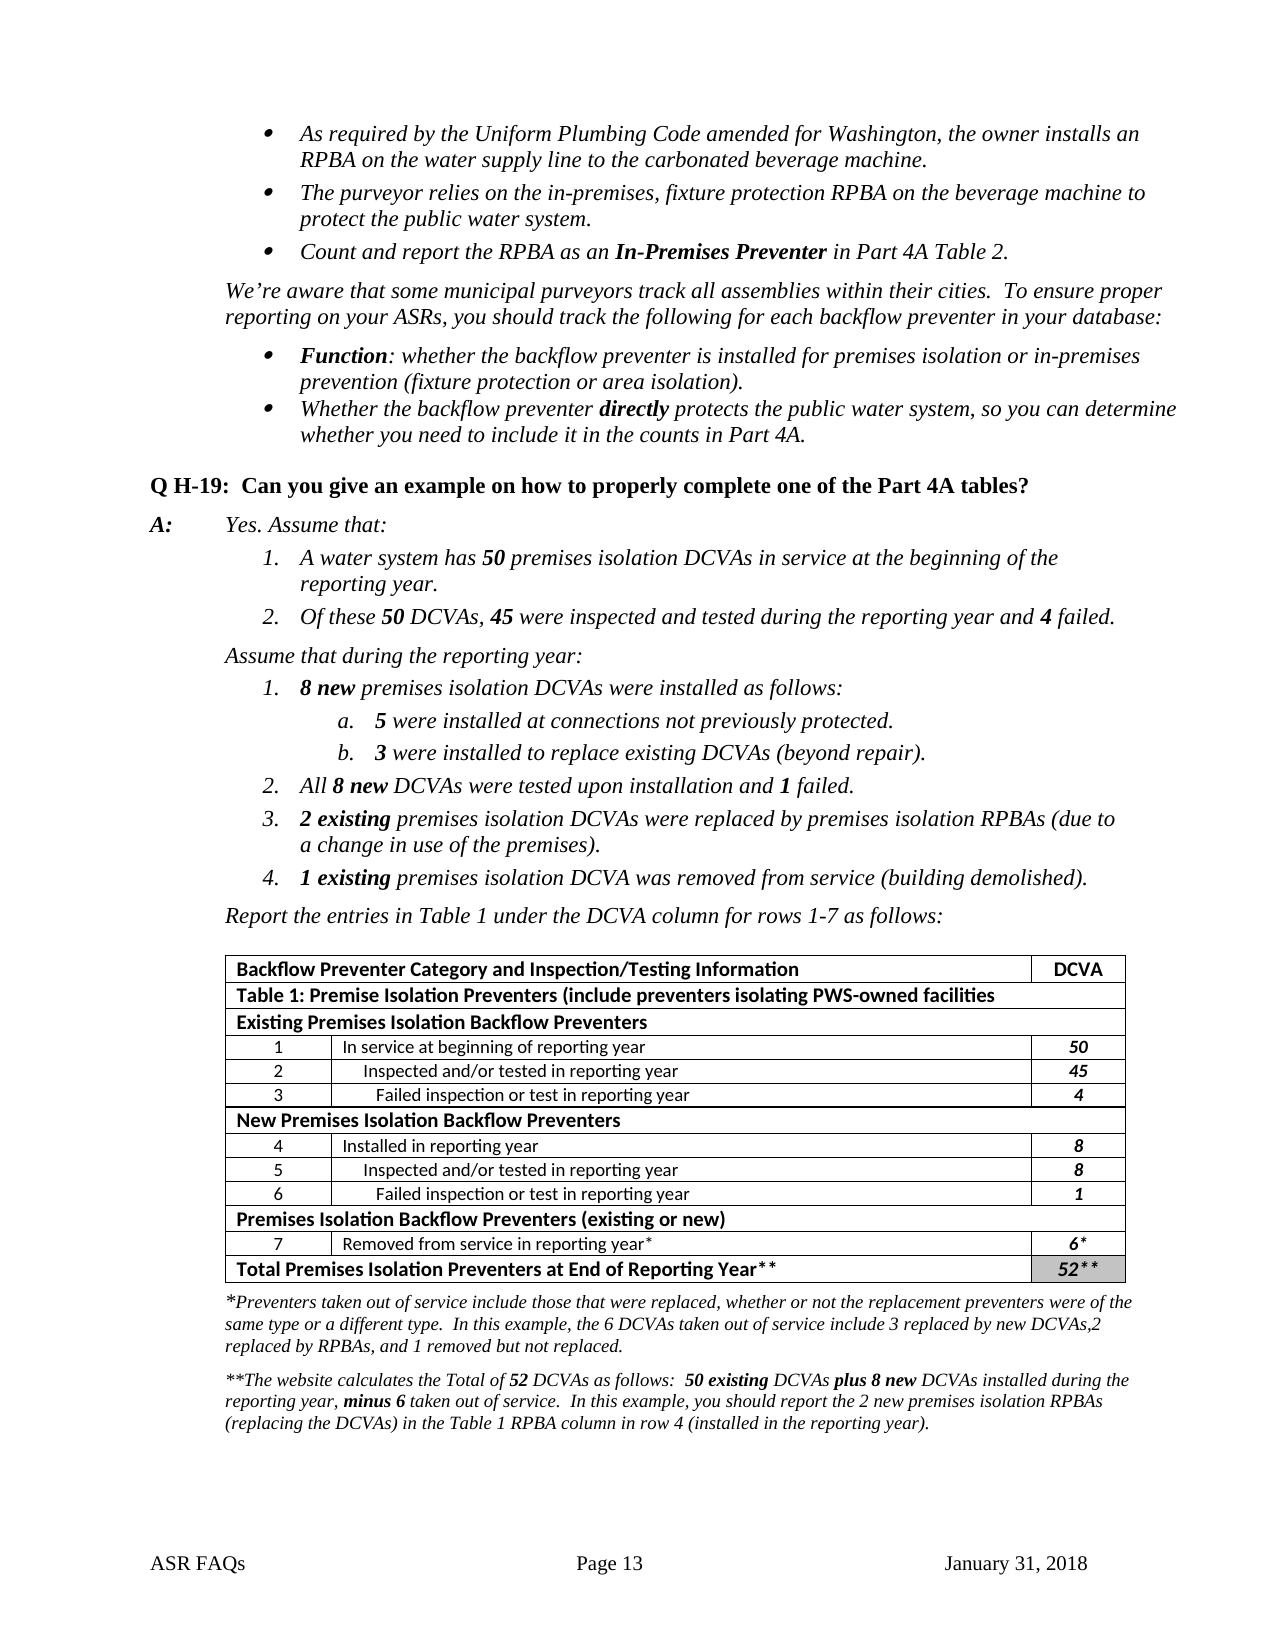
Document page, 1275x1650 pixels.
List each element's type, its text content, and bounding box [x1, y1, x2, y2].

list Count and report the RPBA as an In-Premises Preventer in Part 4A Table 2. [262, 238, 1200, 264]
list 2 existing premises isolation DCVAs were replaced by premises isolation RPBAs (due to a change in use of the premises). [262, 805, 1125, 857]
table_cell Failed inspection or test in reporting year [332, 1182, 1031, 1205]
table_cell Inspected and/or tested in reporting year [332, 1158, 1031, 1181]
table_cell In service at beginning of reporting year [332, 1036, 1031, 1058]
table_cell 50 [1032, 1036, 1125, 1058]
text Q H-19: Can you give an example on how to properly complete one of the Part 4A tables? [150, 472, 1125, 499]
list A water system has 50 premises isolation DCVAs in service at the beginning of the reporting year. [262, 544, 1125, 597]
table_cell Removed from service in reporting year* [332, 1232, 1031, 1255]
table_cell 4 [226, 1134, 331, 1157]
list 3 were installed to replace existing DCVAs (beyond repair). [337, 739, 1125, 766]
text We’re aware that some municipal purveyors track all assemblies within their cities. To ensure proper reporting on your ASRs, you should track the following for each backflow preventer in your database: [225, 277, 1200, 329]
list Whether the backflow preventer directly protects the public water system, so you can determine whether you need to include it in the counts in Part 4A. [262, 395, 1200, 447]
text **The website calculates the Total of 52 DCVAs as follows: 50 existing DCVAs plus 8 new DCVAs installed during the reporting year, minus 6 taken out of service. In this example, you should report the 2 new premises isolation RPBAs (replacing the DCVAs) in the Table 1 RPBA column in row 4 (installed in the reporting year). [225, 1369, 1134, 1433]
list The purveyor relies on the in-premises, fixture protection RPBA on the beverage machine to protect the public water system. [262, 179, 1200, 232]
table_cell Total Premises Isolation Preventers at End of Reporting Year** [226, 1256, 1031, 1282]
table_cell 6 [226, 1182, 331, 1205]
list 5 were installed at connections not previously protected. [337, 707, 1125, 733]
table_cell 2 [226, 1060, 331, 1082]
table_cell 8 [1032, 1134, 1125, 1157]
table_cell 3 [226, 1084, 331, 1106]
table_cell 1 [226, 1036, 331, 1058]
table_cell 52** [1032, 1256, 1125, 1282]
table_cell 45 [1032, 1060, 1125, 1082]
table_cell Inspected and/or tested in reporting year [332, 1060, 1031, 1082]
list Of these 50 DCVAs, 45 were inspected and tested during the reporting year and 4 failed. [262, 603, 1125, 629]
table_cell Table 1: Premise Isolation Preventers (include preventers isolating PWS-owned facilities [226, 983, 1125, 1008]
table_cell 8 [1032, 1158, 1125, 1181]
text A: Yes. Assume that: [150, 511, 1125, 538]
table_cell 4 [1032, 1084, 1125, 1106]
table_header DCVA [1032, 956, 1125, 982]
list As required by the Uniform Plumbing Code amended for Washington, the owner installs an RPBA on the water supply line to the carbonated beverage machine. [262, 120, 1200, 173]
table_cell Installed in reporting year [332, 1134, 1031, 1157]
table_cell 6* [1032, 1232, 1125, 1255]
text Assume that during the reporting year: [225, 642, 1125, 668]
table_header Backflow Preventer Category and Inspection/Testing Information [226, 956, 1031, 982]
text Report the entries in Table 1 under the DCVA column for rows 1-7 as follows: [225, 902, 1125, 929]
list 1 existing premises isolation DCVA was removed from service (building demolished). [262, 864, 1125, 890]
list All 8 new DCVAs were tested upon installation and 1 failed. [262, 772, 1125, 798]
table_cell New Premises Isolation Backflow Preventers [226, 1108, 1125, 1133]
table_cell Premises Isolation Backflow Preventers (existing or new) [226, 1206, 1125, 1231]
table_cell Failed inspection or test in reporting year [332, 1084, 1031, 1106]
table_cell 7 [226, 1232, 331, 1255]
text *Preventers taken out of service include those that were replaced, whether or not the replacement preventers were of the same type or a different type. In this example, the 6 DCVAs taken out of service include 3 replaced by new DCVAs,2 replaced by RPBAs, and 1 removed but not replaced. [225, 1289, 1134, 1356]
table_cell 1 [1032, 1182, 1125, 1205]
list Function: whether the backflow preventer is installed for premises isolation or in-premises prevention (fixture protection or area isolation). [262, 342, 1200, 395]
table_cell 5 [226, 1158, 331, 1181]
table_cell Existing Premises Isolation Backflow Preventers [226, 1009, 1125, 1034]
list 8 new premises isolation DCVAs were installed as follows: [262, 674, 1125, 701]
